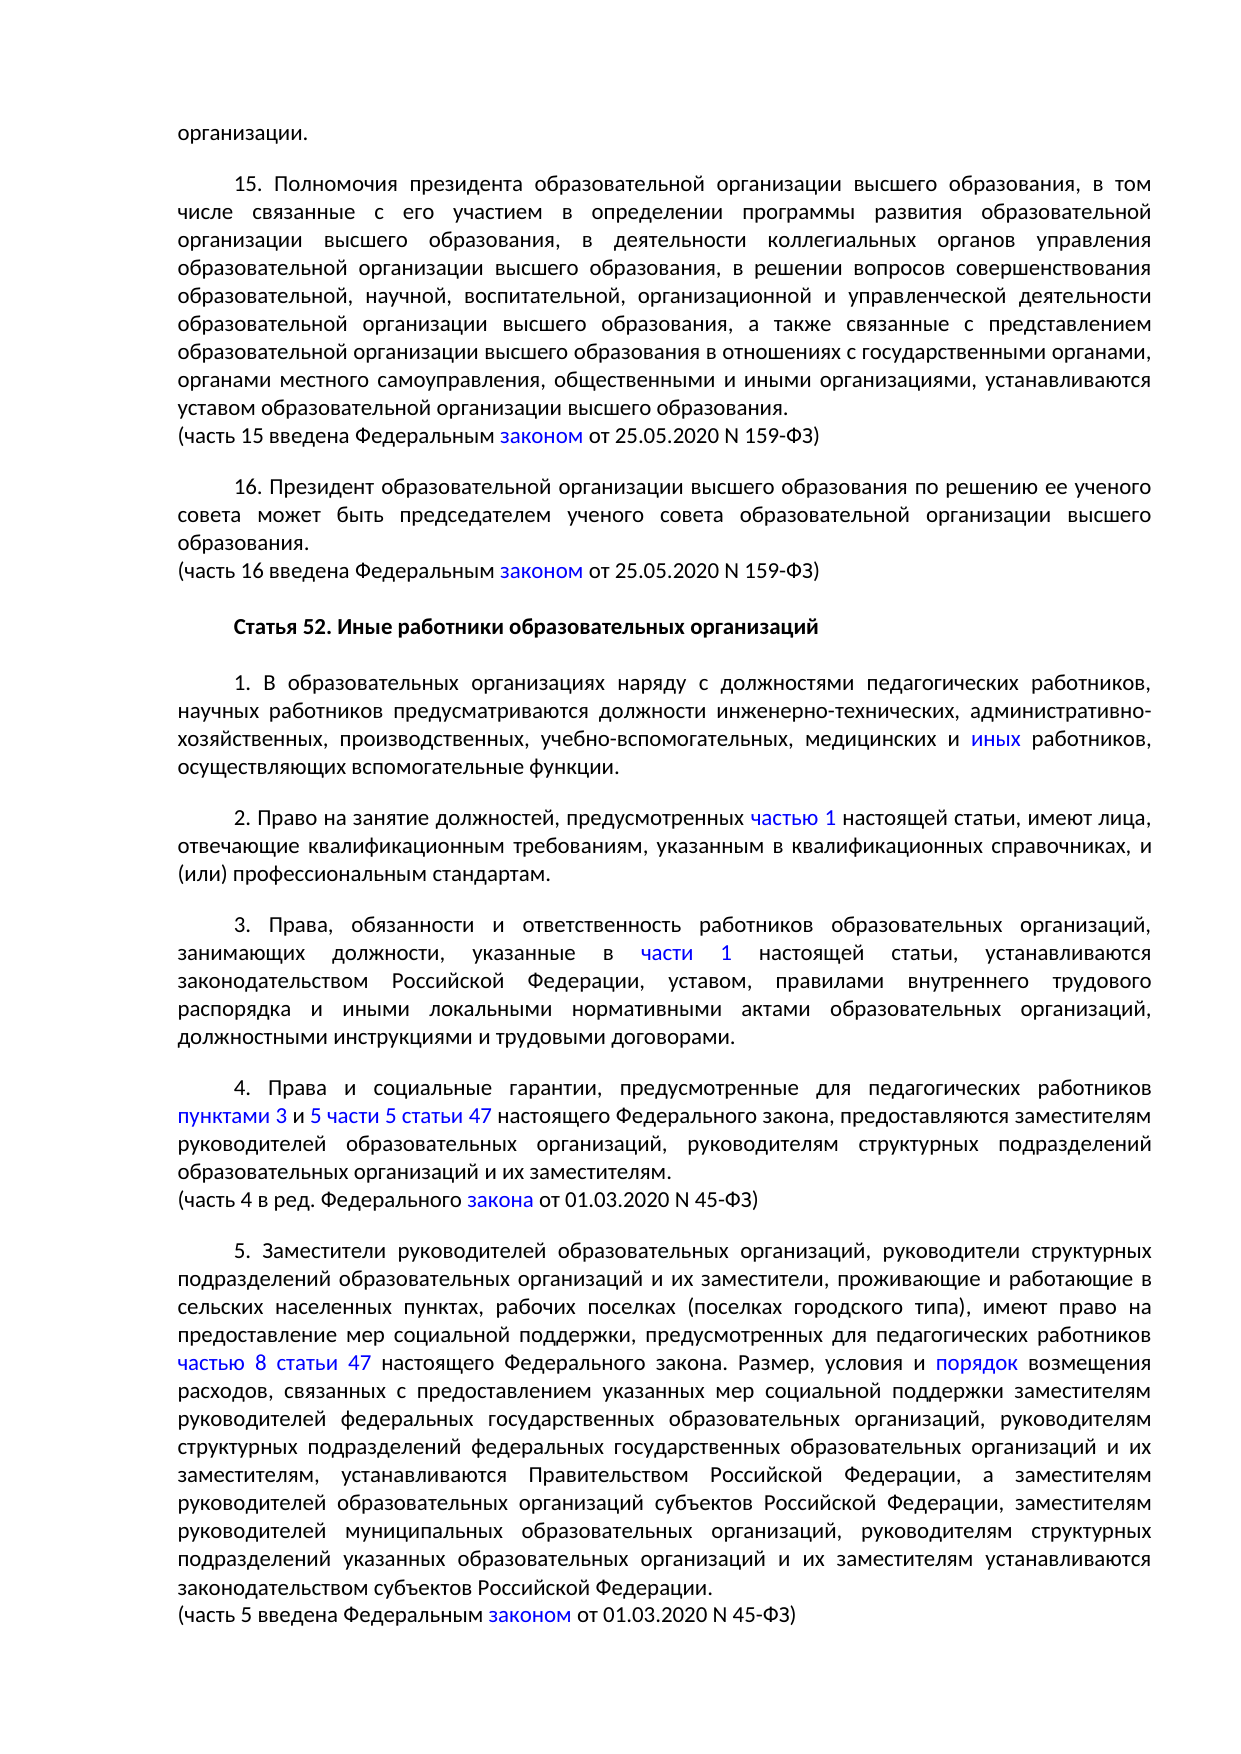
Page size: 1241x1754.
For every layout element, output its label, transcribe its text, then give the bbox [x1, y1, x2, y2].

title Статья 52. Иные работники образовательных организаций [177, 612, 1152, 640]
text 1. В образовательных организациях наряду с должностями педагогических работников, научных работников предусматриваются должности инженерно-технических, административно-хозяйственных, производственных, учебно-вспомогательных, медицинских и иных работников, осуществляющих вспомогательные функции. [177, 668, 1152, 780]
text 4. Права и социальные гарантии, предусмотренные для педагогических работников пунктами 3 и 5 части 5 статьи 47 настоящего Федерального закона, предоставляются заместителям руководителей образовательных организаций, руководителям структурных подразделений образовательных организаций и их заместителям. [177, 1073, 1152, 1185]
text 16. Президент образовательной организации высшего образования по решению ее ученого совета может быть председателем ученого совета образовательной организации высшего образования. [177, 472, 1152, 556]
text 5. Заместители руководителей образовательных организаций, руководители структурных подразделений образовательных организаций и их заместители, проживающие и работающие в сельских населенных пунктах, рабочих поселках (поселках городского типа), имеют право на предоставление мер социальной поддержки, предусмотренных для педагогических работников частью 8 статьи 47 настоящего Федерального закона. Размер, условия и порядок возмещения расходов, связанных с предоставлением указанных мер социальной поддержки заместителям руководителей федеральных государственных образовательных организаций, руководителям структурных подразделений федеральных государственных образовательных организаций и их заместителям, устанавливаются Правительством Российской Федерации, а заместителям руководителей образовательных организаций субъектов Российской Федерации, заместителям руководителей муниципальных образовательных организаций, руководителям структурных подразделений указанных образовательных организаций и их заместителям устанавливаются законодательством субъектов Российской Федерации. [177, 1236, 1152, 1601]
text (часть 5 введена Федеральным законом от 01.03.2020 N 45-ФЗ) [177, 1601, 1152, 1629]
text 2. Право на занятие должностей, предусмотренных частью 1 настоящей статьи, имеют лица, отвечающие квалификационным требованиям, указанным в квалификационных справочниках, и (или) профессиональным стандартам. [177, 803, 1152, 887]
text 3. Права, обязанности и ответственность работников образовательных организаций, занимающих должности, указанные в части 1 настоящей статьи, устанавливаются законодательством Российской Федерации, уставом, правилами внутреннего трудового распорядка и иными локальными нормативными актами образовательных организаций, должностными инструкциями и трудовыми договорами. [177, 910, 1152, 1050]
text 15. Полномочия президента образовательной организации высшего образования, в том числе связанные с его участием в определении программы развития образовательной организации высшего образования, в деятельности коллегиальных органов управления образовательной организации высшего образования, в решении вопросов совершенствования образовательной, научной, воспитательной, организационной и управленческой деятельности образовательной организации высшего образования, а также связанные с представлением образовательной организации высшего образования в отношениях с государственными органами, органами местного самоуправления, общественными и иными организациями, устанавливаются уставом образовательной организации высшего образования. [177, 169, 1152, 421]
text (часть 15 введена Федеральным законом от 25.05.2020 N 159-ФЗ) [177, 421, 1152, 449]
text (часть 4 в ред. Федерального закона от 01.03.2020 N 45-ФЗ) [177, 1185, 1152, 1213]
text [177, 118, 1152, 146]
text (часть 16 введена Федеральным законом от 25.05.2020 N 159-ФЗ) [177, 556, 1152, 584]
